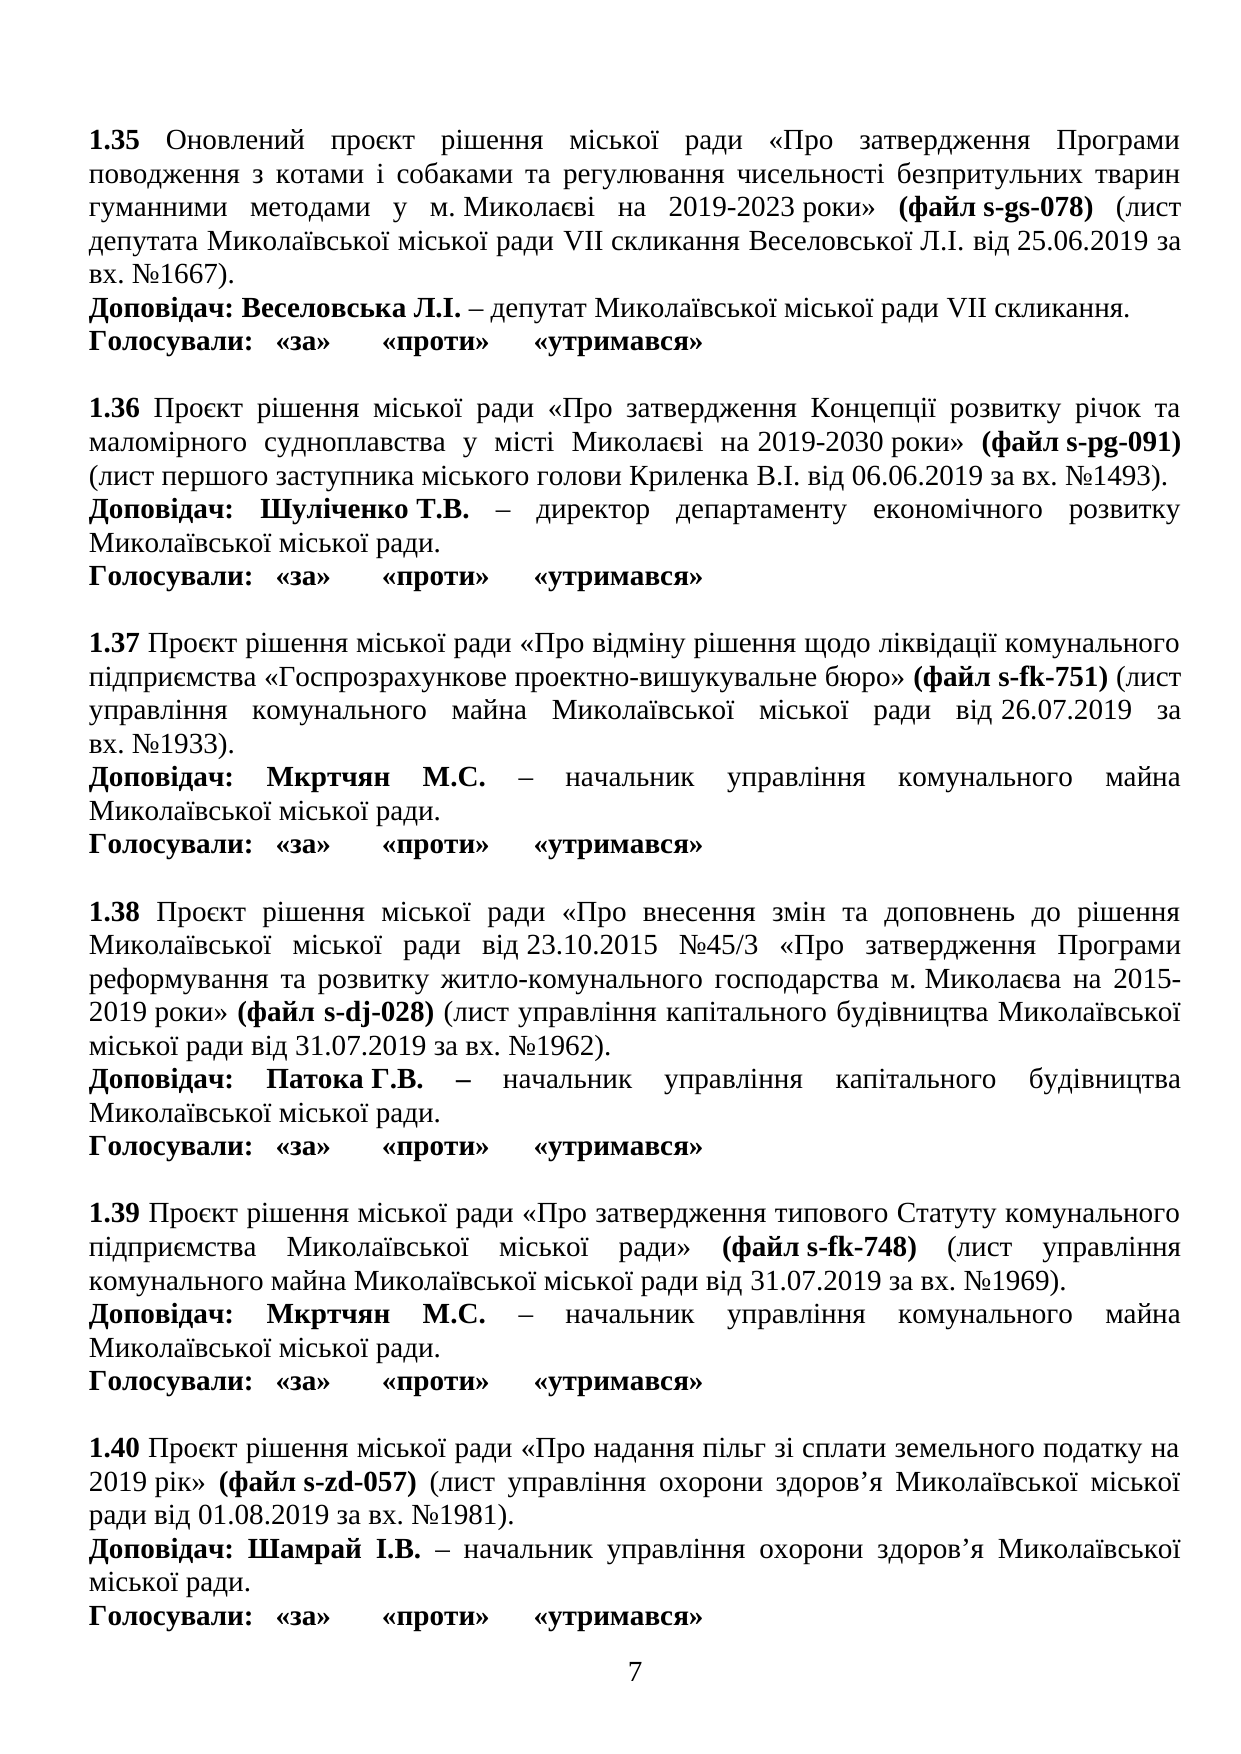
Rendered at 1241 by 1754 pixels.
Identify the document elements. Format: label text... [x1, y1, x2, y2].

text 1.35 Оновлений проєкт рішення міської ради «Про затвердження Програми поводження з котами і собаками та регулювання чисельності безпритульних тварин гуманними методами у м. Миколаєві на 2019-2023 роки» (файл s-gs-078) (лист депутата Миколаївської міської ради VII скликання Веселовської Л.І. від 25.06.2019 за вх. №1667). [89, 122, 1181, 290]
text Доповідач: Шамрай І.В. – начальник управління охорони здоров’я Миколаївської міської ради. [89, 1531, 1181, 1598]
text Голосували: «за» «проти» «утримався» [89, 323, 1181, 357]
text Голосували: «за» «проти» «утримався» [89, 1363, 1181, 1397]
text Голосували: «за» «проти» «утримався» [89, 1128, 1181, 1162]
text Доповідач: Мкртчян М.С. – начальник управління комунального майна Миколаївської міської ради. [89, 759, 1181, 827]
text 1.38 Проєкт рішення міської ради «Про внесення змін та доповнень до рішення Миколаївської міської ради від 23.10.2015 №45/3 «Про затвердження Програми реформування та розвитку житло-комунального господарства м. Миколаєва на 2015-2019 роки» (файл s-dj-028) (лист управління капітального будівництва Миколаївської міської ради від 31.07.2019 за вх. №1962). [89, 894, 1181, 1061]
text Доповідач: Шуліченко Т.В. – директор департаменту економічного розвитку Миколаївської міської ради. [89, 491, 1181, 558]
text Голосували: «за» «проти» «утримався» [89, 558, 1181, 592]
text 1.36 Проєкт рішення міської ради «Про затвердження Концепції розвитку річок та маломірного судноплавства у місті Миколаєві на 2019-2030 роки» (файл s-pg-091) (лист першого заступника міського голови Криленка В.І. від 06.06.2019 за вх. №1493). [89, 391, 1181, 491]
text Доповідач: Патока Г.В. – начальник управління капітального будівництва Миколаївської міської ради. [89, 1061, 1181, 1128]
text Доповідач: Мкртчян М.С. – начальник управління комунального майна Миколаївської міської ради. [89, 1296, 1181, 1363]
text 1.37 Проєкт рішення міської ради «Про відміну рішення щодо ліквідації комунального підприємства «Госпрозрахункове проектно-вишукувальне бюро» (файл s-fk-751) (лист управління комунального майна Миколаївської міської ради від 26.07.2019 за вх. №1933). [89, 625, 1181, 759]
text Голосували: «за» «проти» «утримався» [89, 1598, 1181, 1632]
text Доповідач: Веселовська Л.І. – депутат Миколаївської міської ради VII скликання. [89, 290, 1181, 323]
text 1.40 Проєкт рішення міської ради «Про надання пільг зі сплати земельного податку на 2019 рік» (файл s-zd-057) (лист управління охорони здоров’я Миколаївської міської ради від 01.08.2019 за вх. №1981). [89, 1430, 1181, 1531]
text 1.39 Проєкт рішення міської ради «Про затвердження типового Статуту комунального підприємства Миколаївської міської ради» (файл s-fk-748) (лист управління комунального майна Миколаївської міської ради від 31.07.2019 за вх. №1969). [89, 1196, 1181, 1296]
text Голосували: «за» «проти» «утримався» [89, 827, 1181, 860]
